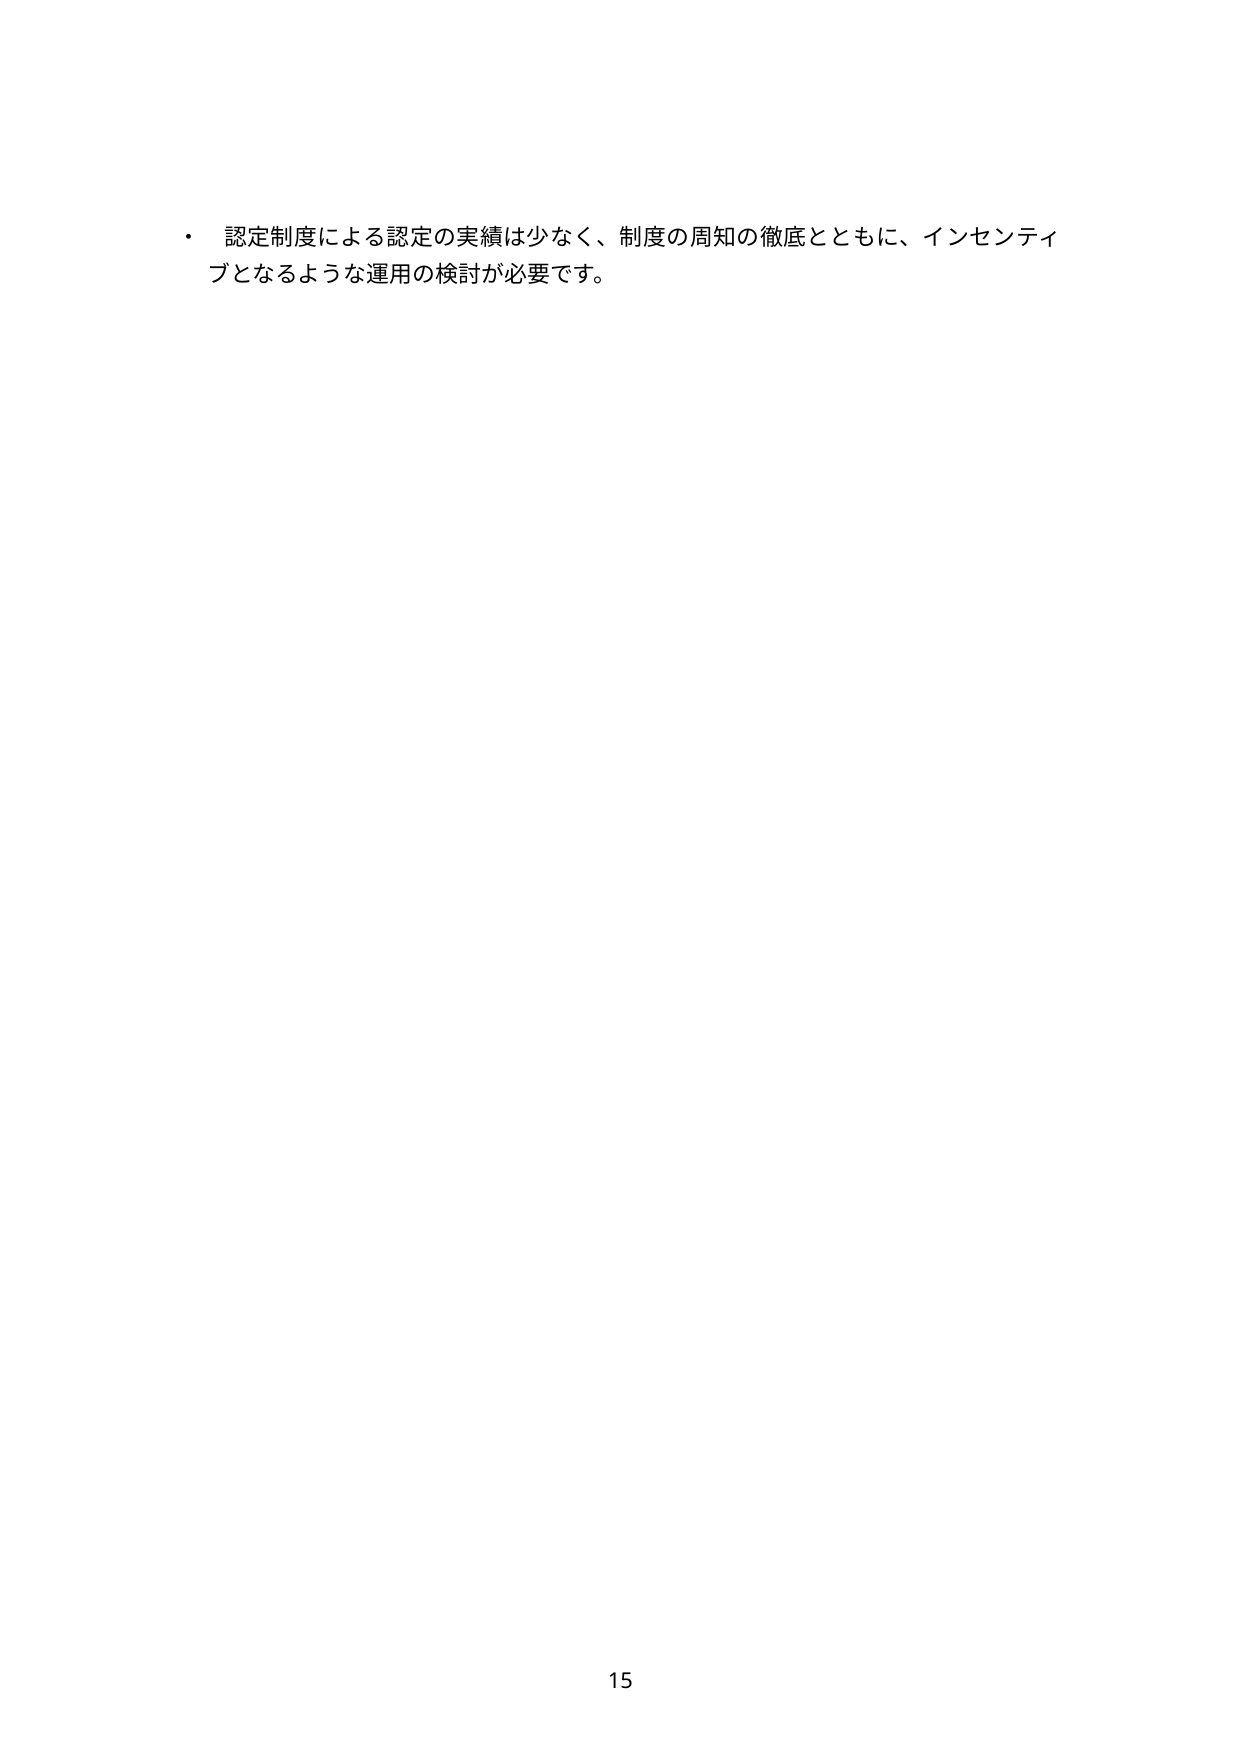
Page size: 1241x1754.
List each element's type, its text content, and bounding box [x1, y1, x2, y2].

text ・ 認定制度による認定の実績は少なく、制度の周知の徹底とともに、インセンティブとなるような運用の検討が必要です。 [177, 217, 1063, 292]
